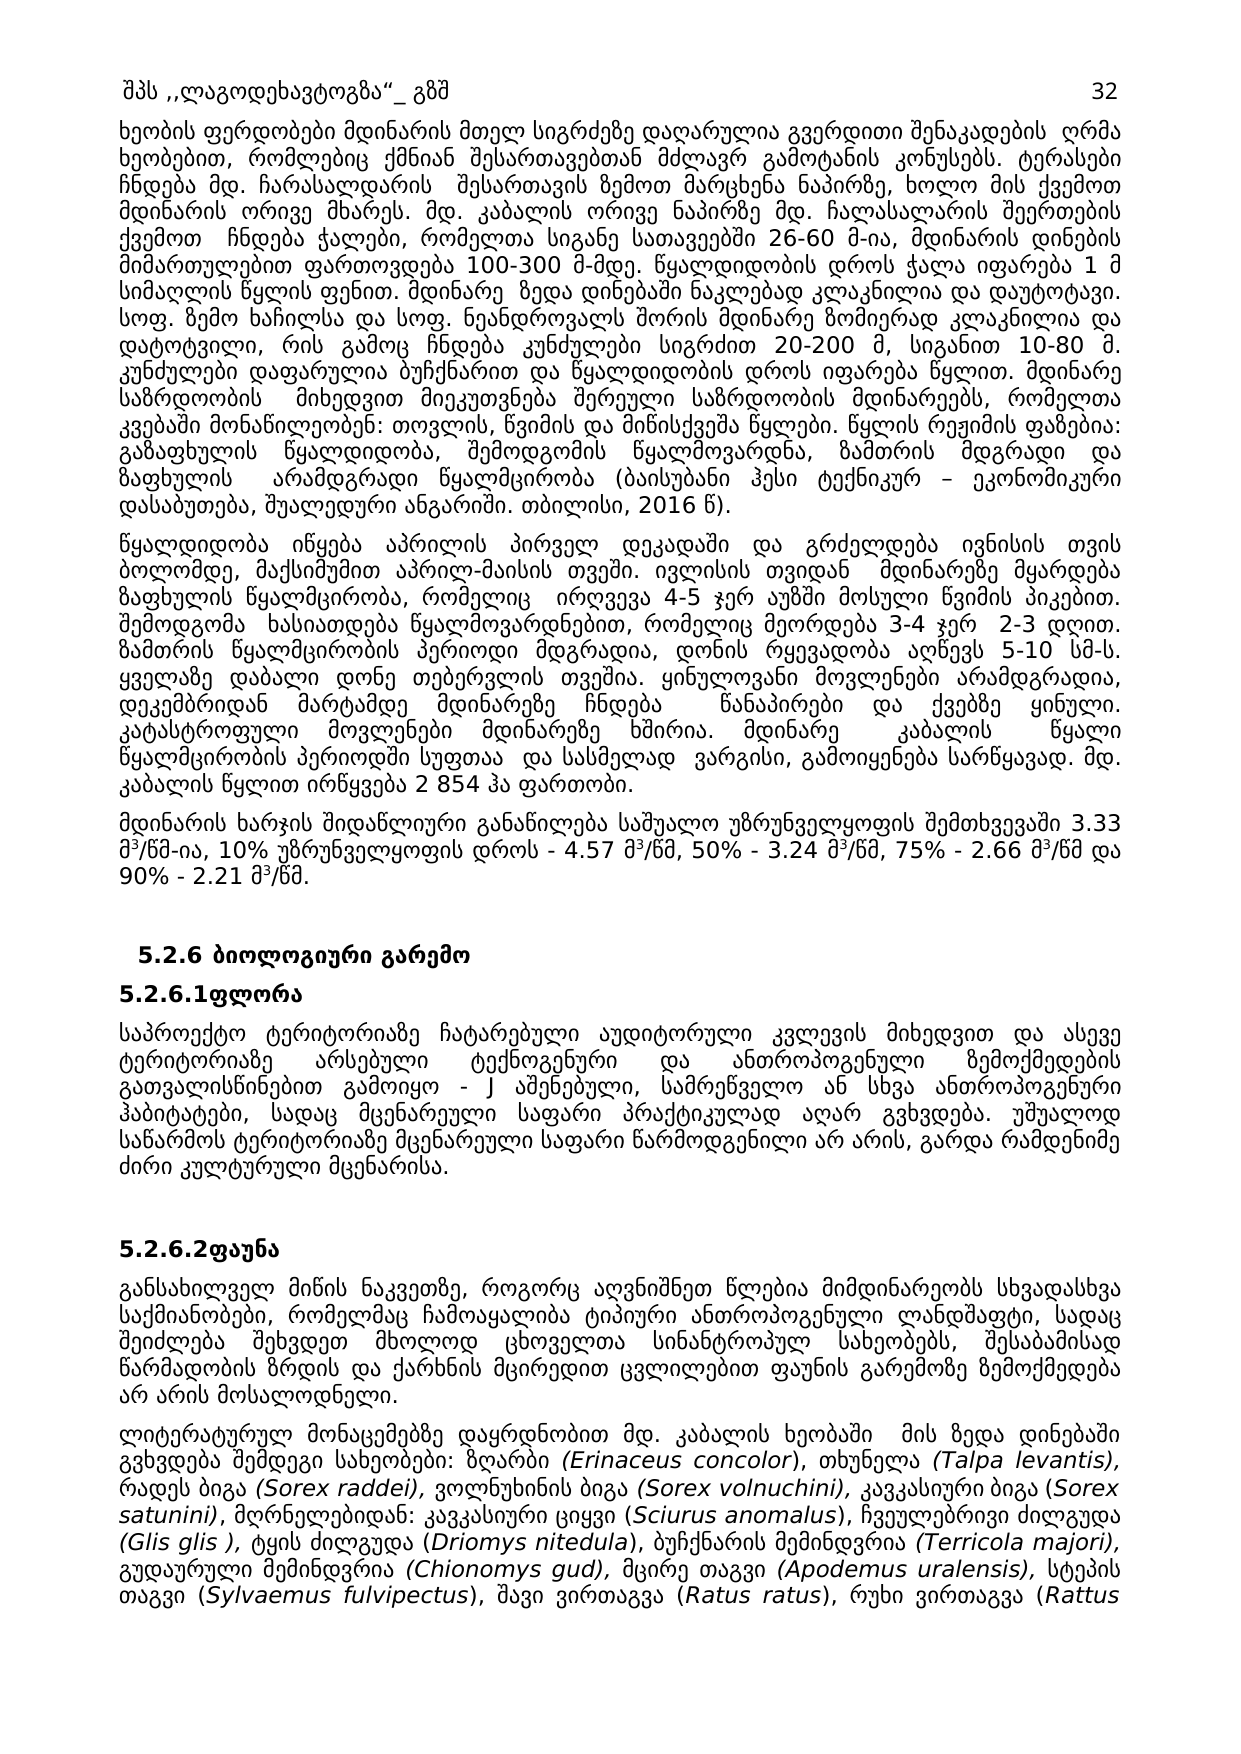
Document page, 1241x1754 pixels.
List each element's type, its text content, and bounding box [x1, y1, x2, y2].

subtitle ბიოლოგიური გარემო [137, 942, 1122, 968]
text განსახილველ მიწის ნაკვეთზე, როგორც აღვნიშნეთ წლებია მიმდინარეობს სხვადასხვა საქმიანობები, რომელმაც ჩამოაყალიბა ტიპიური ანთროპოგენული ლანდშაფტი, სადაც შეიძლება შეხვდეთ მხოლოდ ცხოველთა სინანტროპულ სახეობებს, შესაბამისად წარმადობის ზრდის და ქარხნის მცირედით ცვლილებით ფაუნის გარემოზე ზემოქმედება არ არის მოსალოდნელი. [118, 1275, 1122, 1408]
text მდინარის ხარჯის შიდაწლიური განაწილება საშუალო უზრუნველყოფის შემთხვევაში 3.33 მ3/წმ-ია, 10% უზრუნველყოფის დროს - 4.57 მ3/წმ, 50% - 3.24 მ3/წმ, 75% - 2.66 მ3/წმ და 90% - 2.21 მ3/წმ. [118, 810, 1122, 890]
text საპროექტო ტერიტორიაზე ჩატარებული აუდიტორული კვლევის მიხედვით და ასევე ტერიტორიაზე არსებული ტექნოგენური და ანთროპოგენული ზემოქმედების გათვალისწინებით გამოიყო - J აშენებული, სამრეწველო ან სხვა ანთროპოგენური ჰაბიტატები, სადაც მცენარეული საფარი პრაქტიკულად აღარ გვხვდება. უშუალოდ საწარმოს ტერიტორიაზე მცენარეული საფარი წარმოდგენილი არ არის, გარდა რამდენიმე ძირი კულტურული მცენარისა. [118, 1020, 1122, 1180]
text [118, 1421, 1121, 1609]
text წყალდიდობა იწყება აპრილის პირველ დეკადაში და გრძელდება ივნისის თვის ბოლომდე, მაქსიმუმით აპრილ-მაისის თვეში. ივლისის თვიდან მდინარეზე მყარდება ზაფხულის წყალმცირობა, რომელიც ირღვევა 4-5 ჯერ აუზში მოსული წვიმის პიკებით. შემოდგომა ხასიათდება წყალმოვარდნებით, რომელიც მეორდება 3-4 ჯერ 2-3 დღით. ზამთრის წყალმცირობის პერიოდი მდგრადია, დონის რყევადობა აღწევს 5-10 სმ-ს. ყველაზე დაბალი დონე თებერვლის თვეშია. ყინულოვანი მოვლენები არამდგრადია, დეკემბრიდან მარტამდე მდინარეზე ჩნდება წანაპირები და ქვებზე ყინული. კატასტროფული მოვლენები მდინარეზე ხშირია. მდინარე კაბალის წყალი წყალმცირობის პერიოდში სუფთაა და სასმელად ვარგისი, გამოიყენება სარწყავად. მდ. კაბალის წყლით ირწყვება 2 854 ჰა ფართობი. [118, 531, 1122, 798]
subtitle ფაუნა [118, 1236, 1122, 1263]
subtitle ფლორა [118, 981, 1122, 1008]
text ხეობის ფერდობები მდინარის მთელ სიგრძეზე დაღარულია გვერდითი შენაკადების ღრმა ხეობებით, რომლებიც ქმნიან შესართავებთან მძლავრ გამოტანის კონუსებს. ტერასები ჩნდება მდ. ჩარასალდარის შესართავის ზემოთ მარცხენა ნაპირზე, ხოლო მის ქვემოთ მდინარის ორივე მხარეს. მდ. კაბალის ორივე ნაპირზე მდ. ჩალასალარის შეერთების ქვემოთ ჩნდება ჭალები, რომელთა სიგანე სათავეებში 26-60 მ-ია, მდინარის დინების მიმართულებით ფართოვდება 100-300 მ-მდე. წყალდიდობის დროს ჭალა იფარება 1 მ სიმაღლის წყლის ფენით. მდინარე ზედა დინებაში ნაკლებად კლაკნილია და დაუტოტავი. სოფ. ზემო ხაჩილსა და სოფ. ნეანდროვალს შორის მდინარე ზომიერად კლაკნილია და დატოტვილი, რის გამოც ჩნდება კუნძულები სიგრძით 20-200 მ, სიგანით 10-80 მ. კუნძულები დაფარულია ბუჩქნარით და წყალდიდობის დროს იფარება წყლით. მდინარე საზრდოობის მიხედვით მიეკუთვნება შერეული საზრდოობის მდინარეებს, რომელთა კვებაში მონაწილეობენ: თოვლის, წვიმის და მიწისქვეშა წყლები. წყლის რეჟიმის ფაზებია: გაზაფხულის წყალდიდობა, შემოდგომის წყალმოვარდნა, ზამთრის მდგრადი და ზაფხულის არამდგრადი წყალმცირობა (ბაისუბანი ჰესი ტექნიკურ – ეკონომიკური დასაბუთება, შუალედური ანგარიში. თბილისი, 2016 წ). [118, 118, 1122, 518]
